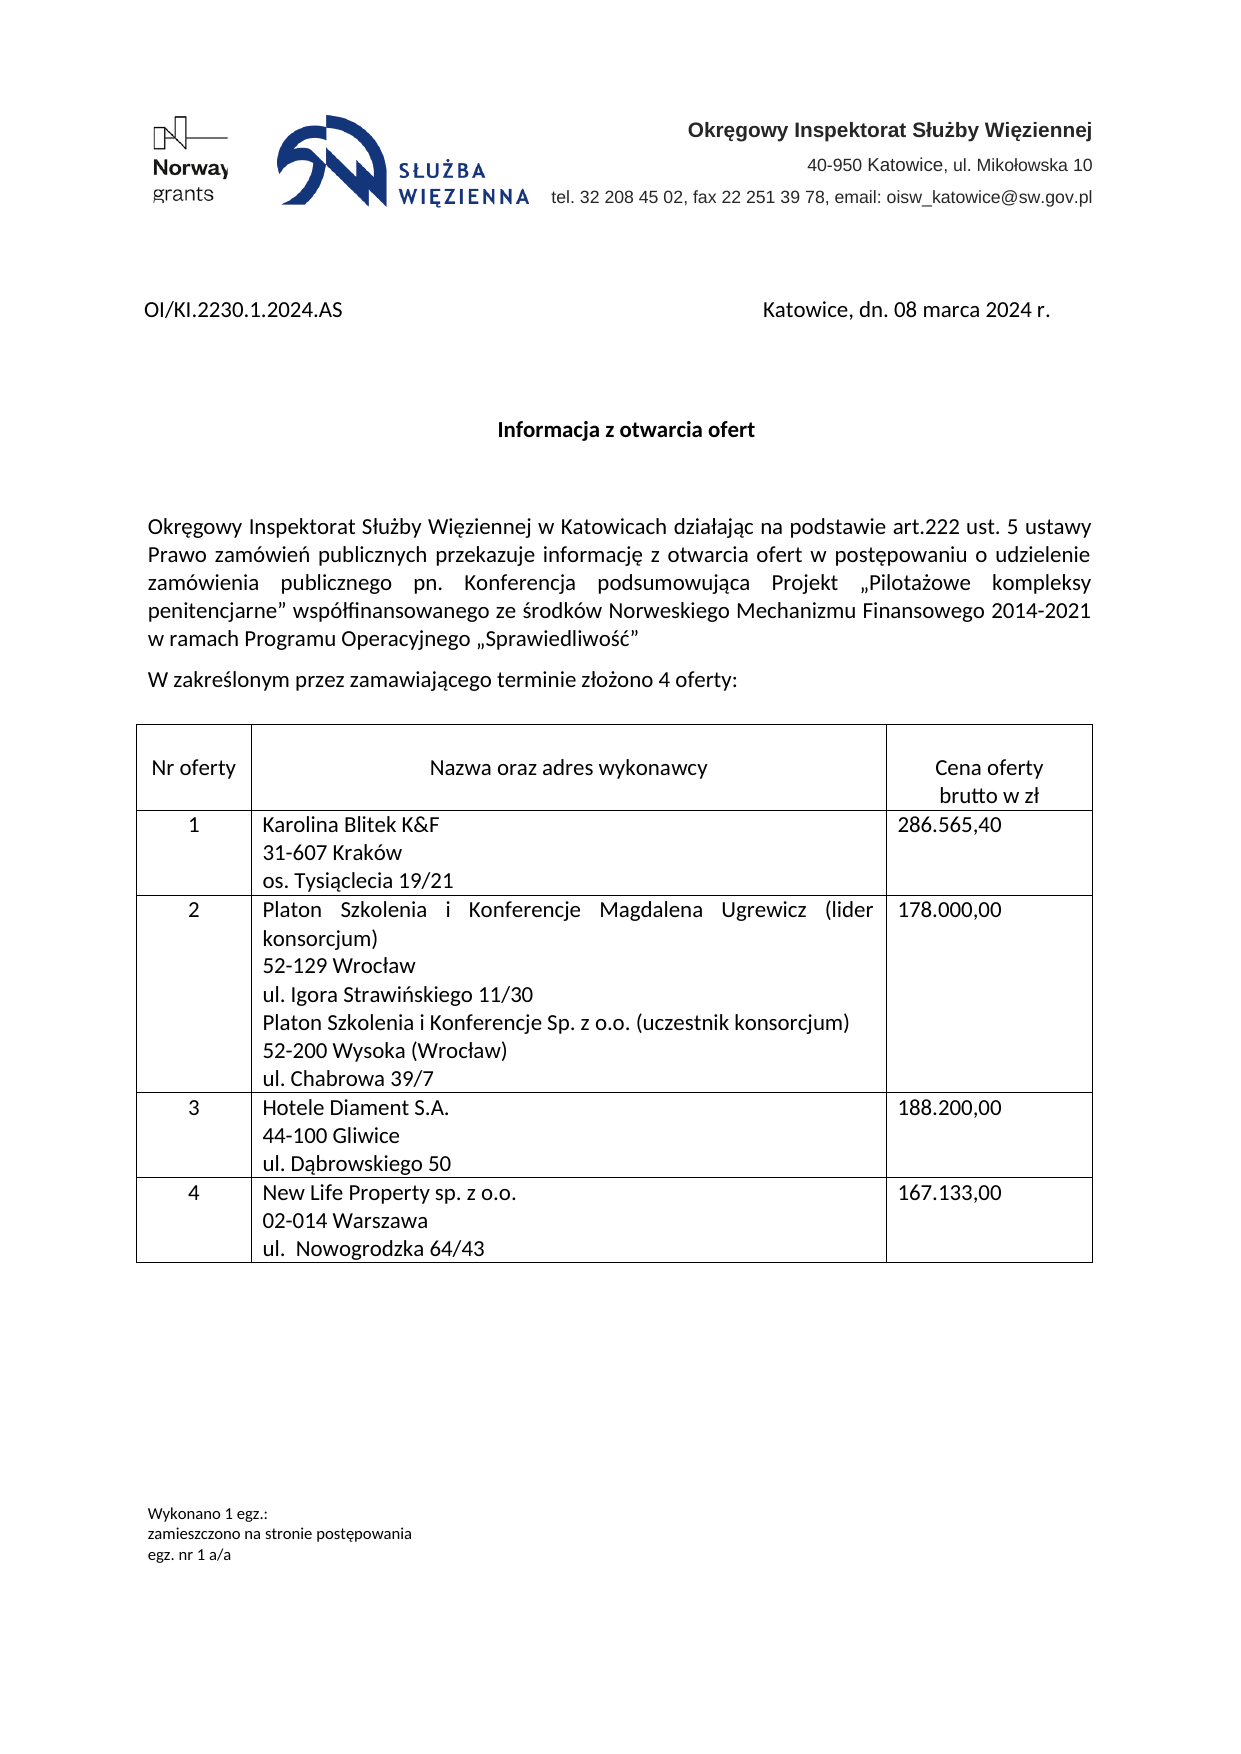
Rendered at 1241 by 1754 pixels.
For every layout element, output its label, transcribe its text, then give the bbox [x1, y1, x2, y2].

table_cell 2 [137, 896, 251, 1092]
table_cell 178.000,00 [887, 896, 1092, 1092]
table_cell 4 [137, 1178, 251, 1262]
picture [277, 115, 529, 208]
table_header Nazwa oraz adres wykonawcy [252, 725, 886, 809]
table_header Katowice, dn. 08 marca 2024 r. [601, 295, 1051, 327]
text Wykonano 1 egz.: [148, 1503, 1093, 1523]
table_cell Platon Szkolenia i Konferencje Magdalena Ugrewicz (lider konsorcjum) 52-129 Wrocław ul. Igora Strawińskiego 11/30 Platon Szkolenia i Konferencje Sp. z o.o. (uczestnik konsorcjum) 52-200 Wysoka (Wrocław) ul. Chabrowa 39/7 [252, 896, 886, 1092]
text egz. nr 1 a/a [148, 1544, 1093, 1564]
table_cell 1 [137, 811, 251, 894]
table_cell 167.133,00 [887, 1178, 1092, 1262]
text W zakreślonym przez zamawiającego terminie złożono 4 oferty: [148, 665, 1093, 693]
text Informacja z otwarcia ofert [148, 415, 1093, 443]
table_cell 3 [137, 1093, 251, 1177]
table_header Nr oferty [137, 725, 251, 809]
table_cell Karolina Blitek K&F 31-607 Kraków os. Tysiąclecia 19/21 [252, 811, 886, 894]
text Okręgowy Inspektorat Służby Więziennej w Katowicach działając na podstawie art.222 ust. 5 ustawy Prawo zamówień publicznych przekazuje informację z otwarcia ofert w postępowaniu o udzielenie zamówienia publicznego pn. Konferencja podsumowująca Projekt „Pilotażowe kompleksy penitencjarne” współfinansowanego ze środków Norweskiego Mechanizmu Finansowego 2014-2021 w ramach Programu Operacyjnego „Sprawiedliwość” [148, 512, 1093, 653]
table_header OI/KI.2230.1.2024.AS [118, 295, 601, 327]
picture [152, 116, 228, 201]
table_cell New Life Property sp. z o.o. 02-014 Warszawa ul. Nowogrodzka 64/43 [252, 1178, 886, 1262]
text zamieszczono na stronie postępowania [148, 1523, 1093, 1544]
table_header Cena oferty brutto w zł [887, 725, 1092, 809]
table_cell 286.565,40 [887, 811, 1092, 894]
table_cell Hotele Diament S.A. 44-100 Gliwice ul. Dąbrowskiego 50 [252, 1093, 886, 1177]
table_cell 188.200,00 [887, 1093, 1092, 1177]
